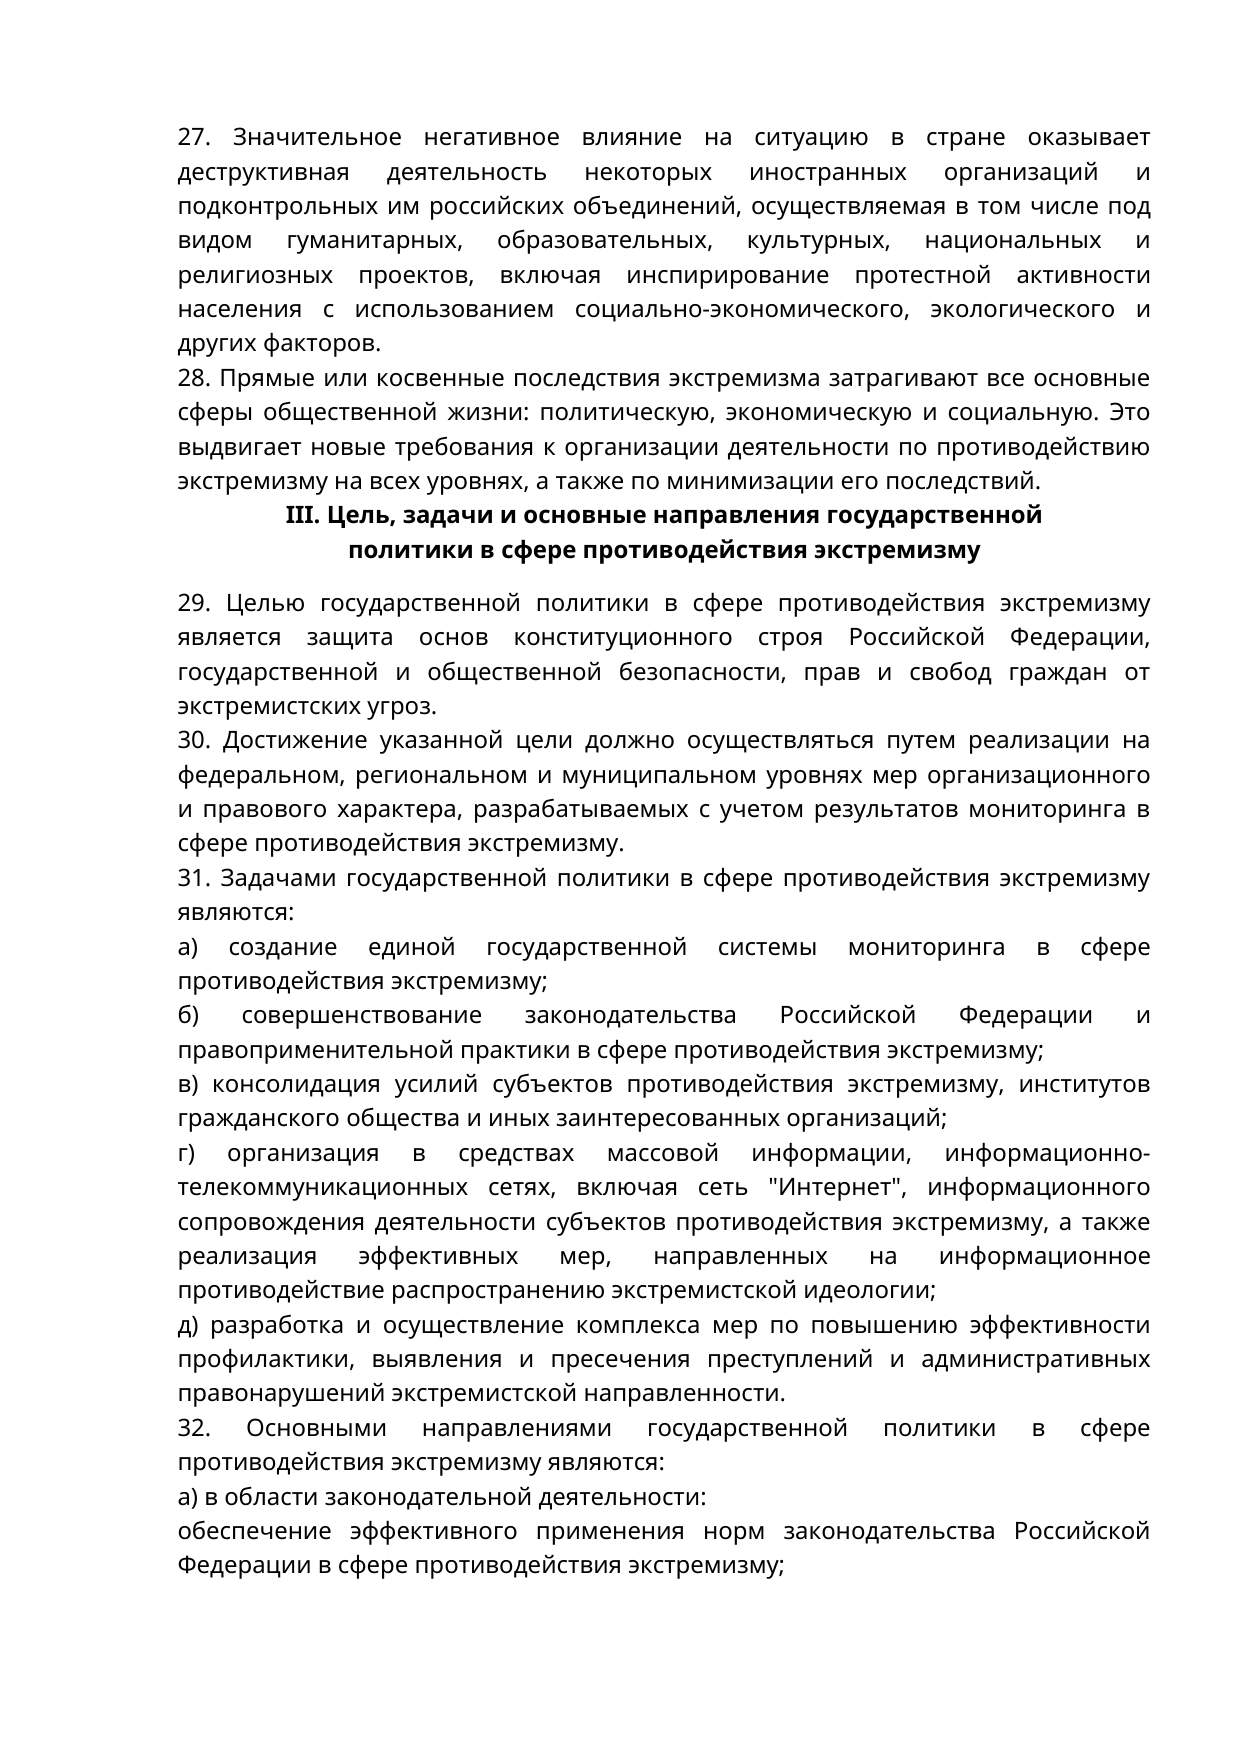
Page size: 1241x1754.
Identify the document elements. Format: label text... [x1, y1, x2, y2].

text 29. Целью государственной политики в сфере противодействия экстремизму является защита основ конституционного строя Российской Федерации, государственной и общественной безопасности, прав и свобод граждан от экстремистских угроз. [177, 584, 1152, 721]
text обеспечение эффективного применения норм законодательства Российской Федерации в сфере противодействия экстремизму; [177, 1512, 1152, 1581]
text 30. Достижение указанной цели должно осуществляться путем реализации на федеральном, региональном и муниципальном уровнях мер организационного и правового характера, разрабатываемых с учетом результатов мониторинга в сфере противодействия экстремизму. [177, 721, 1152, 859]
text а) создание единой государственной системы мониторинга в сфере противодействия экстремизму; [177, 927, 1152, 996]
text г) организация в средствах массовой информации, информационно-телекоммуникационных сетях, включая сеть "Интернет", информационного сопровождения деятельности субъектов противодействия экстремизму, а также реализация эффективных мер, направленных на информационное противодействие распространению экстремистской идеологии; [177, 1134, 1152, 1306]
text 28. Прямые или косвенные последствия экстремизма затрагивают все основные сферы общественной жизни: политическую, экономическую и социальную. Это выдвигает новые требования к организации деятельности по противодействию экстремизму на всех уровнях, а также по минимизации его последствий. [177, 359, 1152, 496]
text 31. Задачами государственной политики в сфере противодействия экстремизму являются: [177, 859, 1152, 927]
text политики в сфере противодействия экстремизму [177, 531, 1152, 565]
text б) совершенствование законодательства Российской Федерации и правоприменительной практики в сфере противодействия экстремизму; [177, 996, 1152, 1065]
text III. Цель, задачи и основные направления государственной [177, 496, 1152, 531]
text 27. Значительное негативное влияние на ситуацию в стране оказывает деструктивная деятельность некоторых иностранных организаций и подконтрольных им российских объединений, осуществляемая в том числе под видом гуманитарных, образовательных, культурных, национальных и религиозных проектов, включая инспирирование протестной активности населения с использованием социально-экономического, экологического и других факторов. [177, 118, 1152, 359]
text д) разработка и осуществление комплекса мер по повышению эффективности профилактики, выявления и пресечения преступлений и административных правонарушений экстремистской направленности. [177, 1306, 1152, 1409]
text а) в области законодательной деятельности: [177, 1477, 1152, 1512]
text 32. Основными направлениями государственной политики в сфере противодействия экстремизму являются: [177, 1409, 1152, 1477]
text в) консолидация усилий субъектов противодействия экстремизму, институтов гражданского общества и иных заинтересованных организаций; [177, 1065, 1152, 1134]
